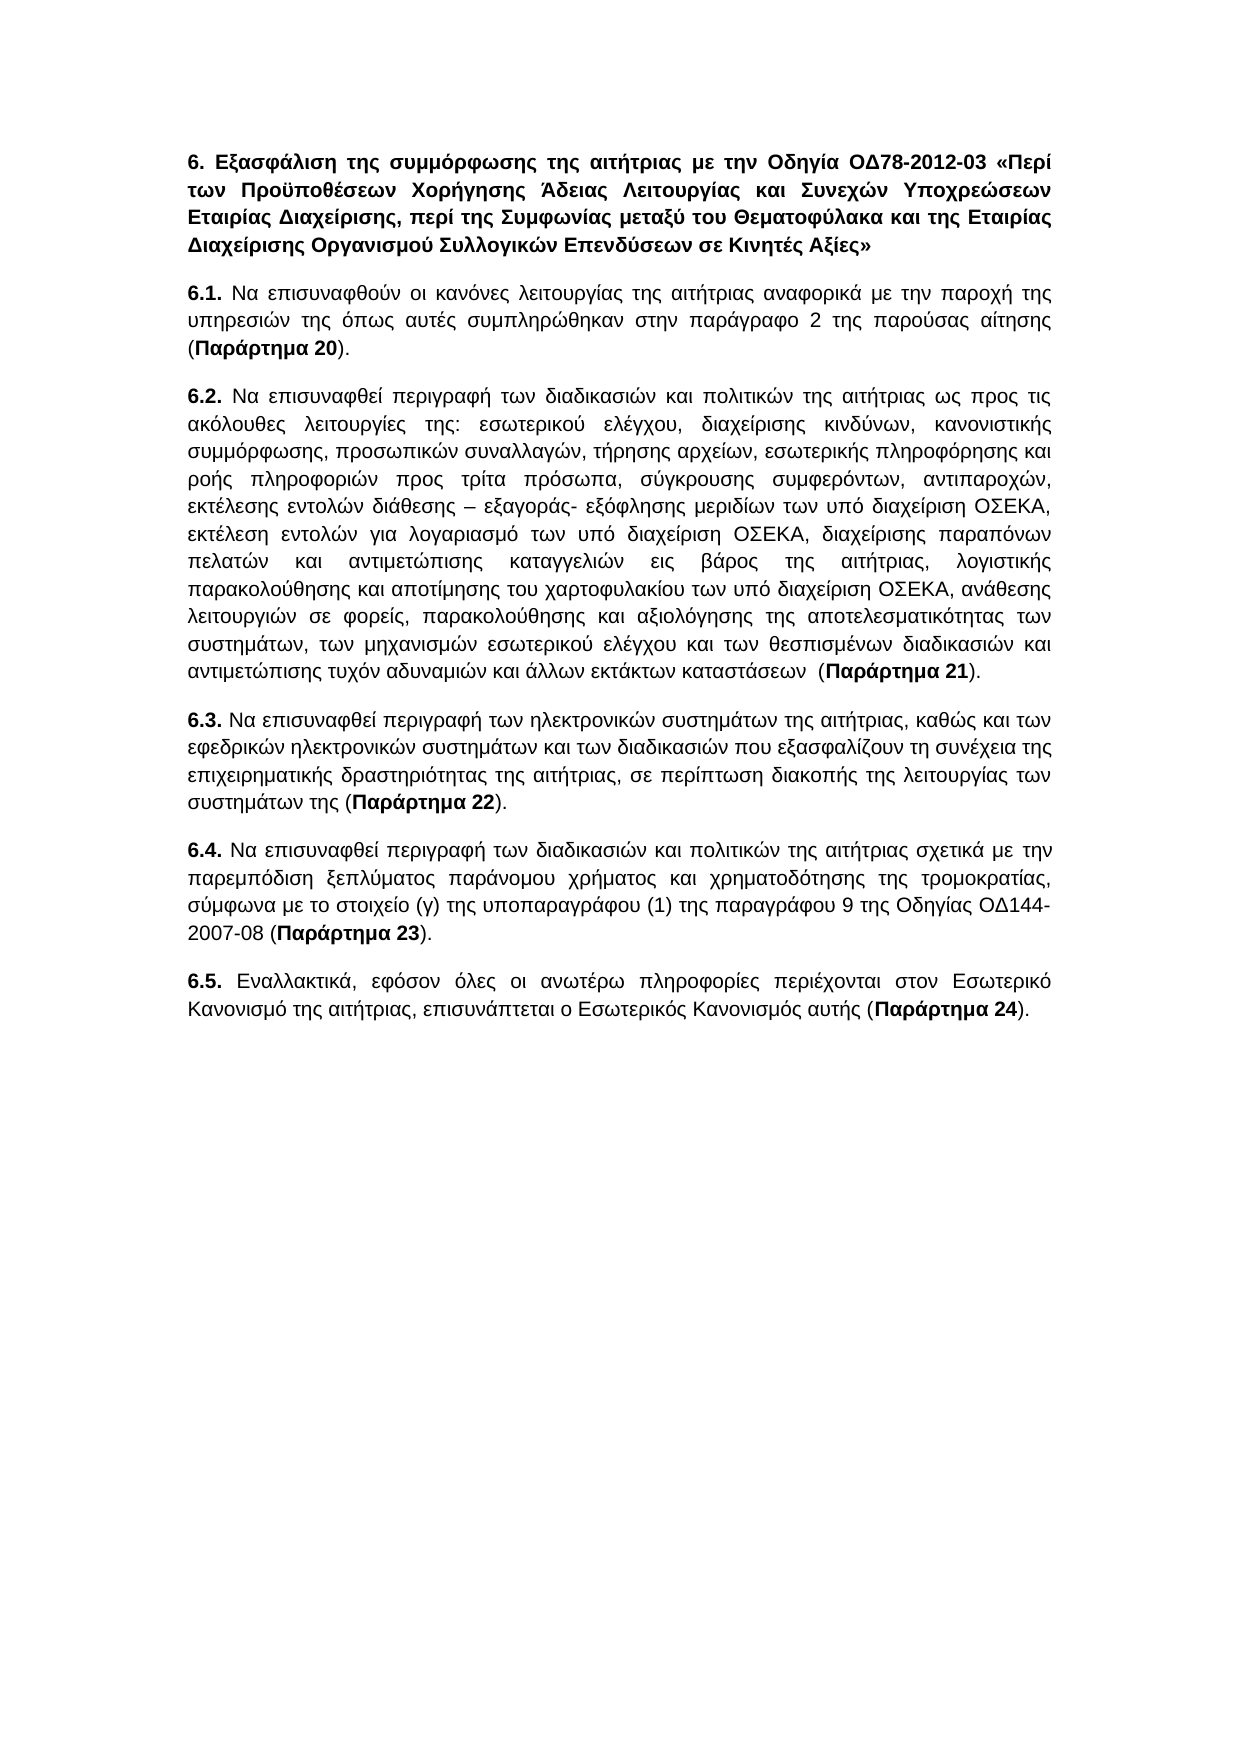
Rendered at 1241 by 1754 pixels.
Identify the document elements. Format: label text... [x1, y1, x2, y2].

text 6.4. Να επισυναφθεί περιγραφή των διαδικασιών και πολιτικών της αιτήτριας σχετικά με την παρεμπόδιση ξεπλύματος παράνομου χρήματος και χρηματοδότησης της τρομοκρατίας, σύμφωνα με το στοιχείο (γ) της υποπαραγράφου (1) της παραγράφου 9 της Οδηγίας ΟΔ144-2007-08 (Παράρτημα 23). [187, 838, 1053, 945]
text 6.5. Εναλλακτικά, εφόσον όλες οι ανωτέρω πληροφορίες περιέχονται στον Εσωτερικό Κανονισμό της αιτήτριας, επισυνάπτεται ο Εσωτερικός Κανονισμός αυτής (Παράρτημα 24). [187, 969, 1053, 1021]
text 6.1. Να επισυναφθούν οι κανόνες λειτουργίας της αιτήτριας αναφορικά με την παροχή της υπηρεσιών της όπως αυτές συμπληρώθηκαν στην παράγραφο 2 της παρούσας αίτησης (Παράρτημα 20). [187, 281, 1053, 360]
text 6.3. Να επισυναφθεί περιγραφή των ηλεκτρονικών συστημάτων της αιτήτριας, καθώς και των εφεδρικών ηλεκτρονικών συστημάτων και των διαδικασιών που εξασφαλίζουν τη συνέχεια της επιχειρηματικής δραστηριότητας της αιτήτριας, σε περίπτωση διακοπής της λειτουργίας των συστημάτων της (Παράρτημα 22). [187, 707, 1053, 814]
text 6.2. Να επισυναφθεί περιγραφή των διαδικασιών και πολιτικών της αιτήτριας ως προς τις ακόλουθες λειτουργίες της: εσωτερικού ελέγχου, διαχείρισης κινδύνων, κανονιστικής συμμόρφωσης, προσωπικών συναλλαγών, τήρησης αρχείων, εσωτερικής πληροφόρησης και ροής πληροφοριών προς τρίτα πρόσωπα, σύγκρουσης συμφερόντων, αντιπαροχών, εκτέλεσης εντολών διάθεσης – εξαγοράς- εξόφλησης μεριδίων των υπό διαχείριση ΟΣΕΚΑ, εκτέλεση εντολών για λογαριασμό των υπό διαχείριση ΟΣΕΚΑ, διαχείρισης παραπόνων πελατών και αντιμετώπισης καταγγελιών εις βάρος της αιτήτριας, λογιστικής παρακολούθησης και αποτίμησης του χαρτοφυλακίου των υπό διαχείριση ΟΣΕΚΑ, ανάθεσης λειτουργιών σε φορείς, παρακολούθησης και αξιολόγησης της αποτελεσματικότητας των συστημάτων, των μηχανισμών εσωτερικού ελέγχου και των θεσπισμένων διαδικασιών και αντιμετώπισης τυχόν αδυναμιών και άλλων εκτάκτων καταστάσεων (Παράρτημα 21). [187, 384, 1053, 683]
text 6. Εξασφάλιση της συμμόρφωσης της αιτήτριας με την Οδηγία ΟΔ78-2012-03 «Περί των Προϋποθέσεων Χορήγησης Άδειας Λειτουργίας και Συνεχών Υποχρεώσεων Εταιρίας Διαχείρισης, περί της Συμφωνίας μεταξύ του Θεματοφύλακα και της Εταιρίας Διαχείρισης Οργανισμού Συλλογικών Επενδύσεων σε Κινητές Αξίες» [187, 150, 1053, 256]
